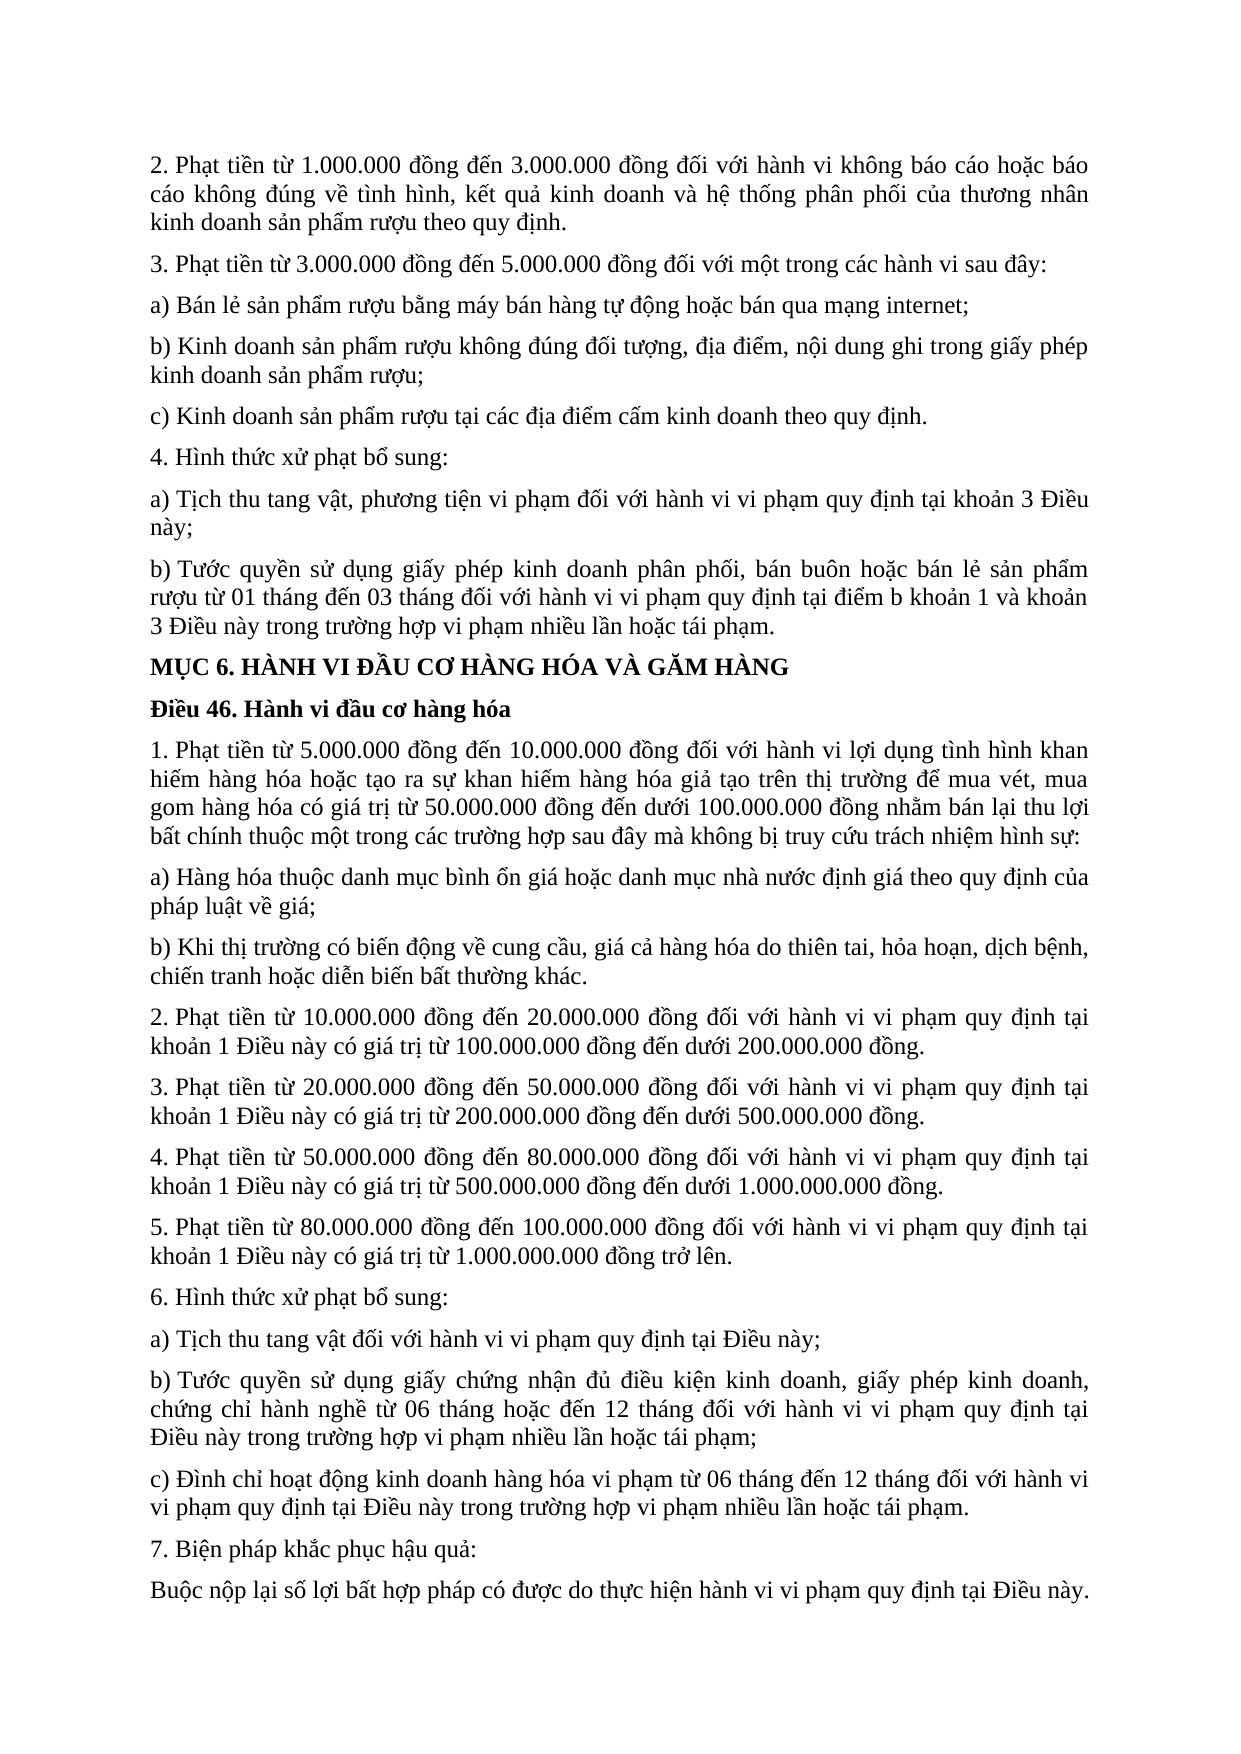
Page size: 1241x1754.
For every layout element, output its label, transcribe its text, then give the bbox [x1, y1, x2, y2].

text 4. Hình thức xử phạt bổ sung: [150, 442, 1090, 471]
text MỤC 6. HÀNH VI ĐẦU CƠ HÀNG HÓA VÀ GĂM HÀNG [150, 652, 1090, 681]
text b) Khi thị trường có biến động về cung cầu, giá cả hàng hóa do thiên tai, hỏa hoạn, dịch bệnh, chiến tranh hoặc diễn biến bất thường khác. [150, 932, 1090, 990]
text b) Tước quyền sử dụng giấy phép kinh doanh phân phối, bán buôn hoặc bán lẻ sản phẩm rượu từ 01 tháng đến 03 tháng đối với hành vi vi phạm quy định tại điểm b khoản 1 và khoản 3 Điều này trong trường hợp vi phạm nhiều lần hoặc tái phạm. [150, 554, 1090, 640]
text b) Kinh doanh sản phẩm rượu không đúng đối tượng, địa điểm, nội dung ghi trong giấy phép kinh doanh sản phẩm rượu; [150, 331, 1090, 389]
text 6. Hình thức xử phạt bổ sung: [150, 1282, 1090, 1311]
text Điều 46. Hành vi đầu cơ hàng hóa [150, 694, 1090, 722]
text 2. Phạt tiền từ 1.000.000 đồng đến 3.000.000 đồng đối với hành vi không báo cáo hoặc báo cáo không đúng về tình hình, kết quả kinh doanh và hệ thống phân phối của thương nhân kinh doanh sản phẩm rượu theo quy định. [150, 150, 1090, 236]
text 3. Phạt tiền từ 20.000.000 đồng đến 50.000.000 đồng đối với hành vi vi phạm quy định tại khoản 1 Điều này có giá trị từ 200.000.000 đồng đến dưới 500.000.000 đồng. [150, 1072, 1090, 1130]
text a) Tịch thu tang vật, phương tiện vi phạm đối với hành vi vi phạm quy định tại khoản 3 Điều này; [150, 484, 1090, 541]
text a) Bán lẻ sản phẩm rượu bằng máy bán hàng tự động hoặc bán qua mạng internet; [150, 290, 1090, 319]
text c) Đình chỉ hoạt động kinh doanh hàng hóa vi phạm từ 06 tháng đến 12 tháng đối với hành vi vi phạm quy định tại Điều này trong trường hợp vi phạm nhiều lần hoặc tái phạm. [150, 1464, 1090, 1521]
text 3. Phạt tiền từ 3.000.000 đồng đến 5.000.000 đồng đối với một trong các hành vi sau đây: [150, 249, 1090, 277]
text b) Tước quyền sử dụng giấy chứng nhận đủ điều kiện kinh doanh, giấy phép kinh doanh, chứng chỉ hành nghề từ 06 tháng hoặc đến 12 tháng đối với hành vi vi phạm quy định tại Điều này trong trường hợp vi phạm nhiều lần hoặc tái phạm; [150, 1365, 1090, 1451]
text 4. Phạt tiền từ 50.000.000 đồng đến 80.000.000 đồng đối với hành vi vi phạm quy định tại khoản 1 Điều này có giá trị từ 500.000.000 đồng đến dưới 1.000.000.000 đồng. [150, 1142, 1090, 1200]
text 2. Phạt tiền từ 10.000.000 đồng đến 20.000.000 đồng đối với hành vi vi phạm quy định tại khoản 1 Điều này có giá trị từ 100.000.000 đồng đến dưới 200.000.000 đồng. [150, 1002, 1090, 1060]
text 1. Phạt tiền từ 5.000.000 đồng đến 10.000.000 đồng đối với hành vi lợi dụng tình hình khan hiếm hàng hóa hoặc tạo ra sự khan hiếm hàng hóa giả tạo trên thị trường để mua vét, mua gom hàng hóa có giá trị từ 50.000.000 đồng đến dưới 100.000.000 đồng nhằm bán lại thu lợi bất chính thuộc một trong các trường hợp sau đây mà không bị truy cứu trách nhiệm hình sự: [150, 735, 1090, 850]
text Buộc nộp lại số lợi bất hợp pháp có được do thực hiện hành vi vi phạm quy định tại Điều này. [150, 1575, 1090, 1604]
text c) Kinh doanh sản phẩm rượu tại các địa điểm cấm kinh doanh theo quy định. [150, 401, 1090, 430]
text 7. Biện pháp khắc phục hậu quả: [150, 1534, 1090, 1562]
text a) Tịch thu tang vật đối với hành vi vi phạm quy định tại Điều này; [150, 1324, 1090, 1352]
text 5. Phạt tiền từ 80.000.000 đồng đến 100.000.000 đồng đối với hành vi vi phạm quy định tại khoản 1 Điều này có giá trị từ 1.000.000.000 đồng trở lên. [150, 1212, 1090, 1270]
text a) Hàng hóa thuộc danh mục bình ổn giá hoặc danh mục nhà nước định giá theo quy định của pháp luật về giá; [150, 862, 1090, 920]
